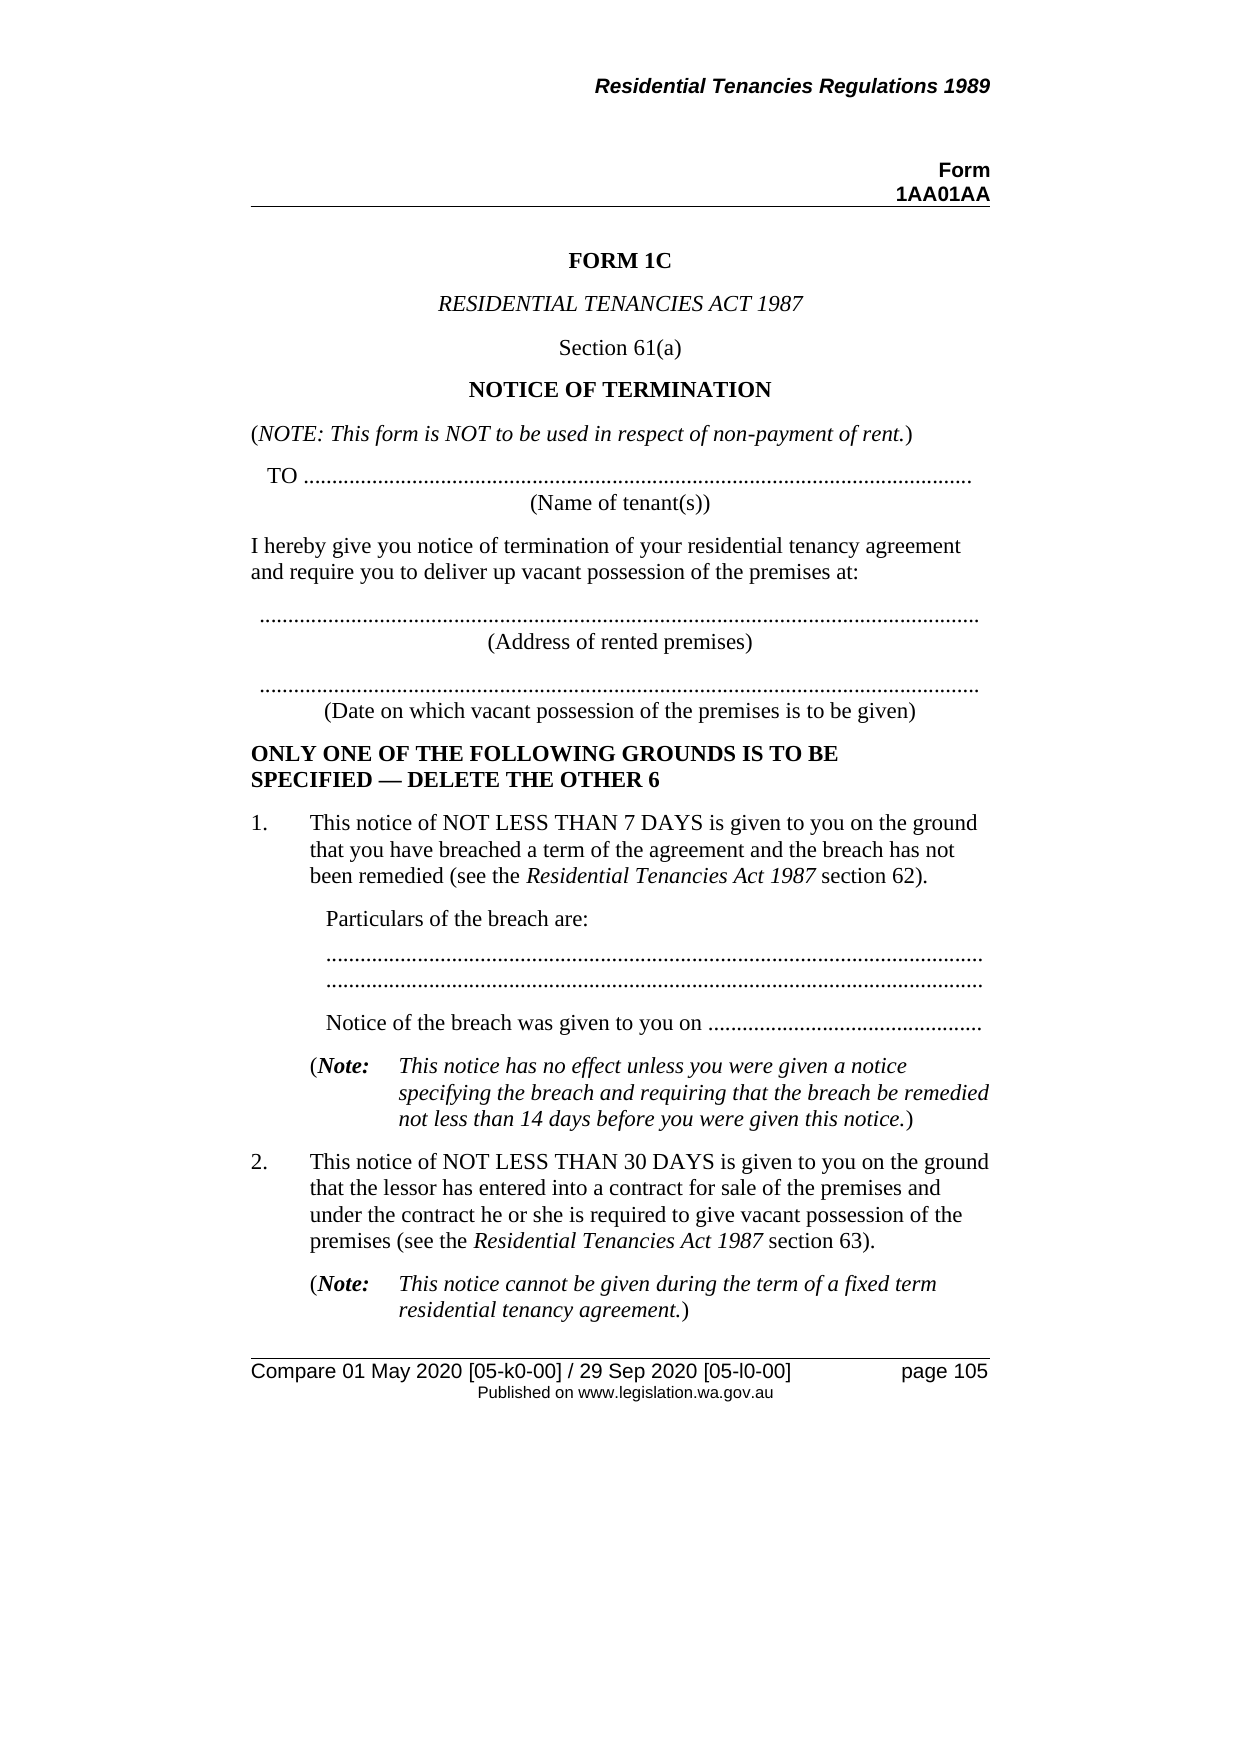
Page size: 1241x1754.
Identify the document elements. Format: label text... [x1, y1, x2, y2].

text RESIDENTIAL TENANCIES ACT 1987 [251, 291, 990, 317]
text ONLY ONE OF THE FOLLOWING GROUNDS IS TO BE SPECIFIED — DELETE THE OTHER 6 [251, 740, 990, 793]
text Particulars of the breach are: [251, 905, 990, 932]
text FORM 1C [251, 247, 990, 274]
text Section 61(a) [251, 333, 990, 360]
text .............................................................................................................................. (Address of rented premises) [251, 601, 990, 654]
text (Note: This notice cannot be given during the term of a fixed term residential tenancy agreement.) [251, 1270, 990, 1323]
text (Note: This notice has no effect unless you were given a notice specifying the breach and requiring that the breach be remedied not less than 14 days before you were given this notice.) [251, 1052, 990, 1131]
text 2. This notice of NOT LESS THAN 30 DAYS is given to you on the ground that the lessor has entered into a contract for sale of the premises and under the contract he or she is required to give vacant possession of the premises (see the Residential Tenancies Act 1987 section 63). [251, 1148, 990, 1253]
text .............................................................................................................................. (Date on which vacant possession of the premises is to be given) [251, 671, 990, 723]
text Notice of the breach was given to you on ................................................ [251, 1009, 990, 1036]
text I hereby give you notice of termination of your residential tenancy agreement and require you to deliver up vacant possession of the premises at: [251, 532, 990, 585]
text 1. This notice of NOT LESS THAN 7 DAYS is given to you on the ground that you have breached a term of the agreement and the breach has not been remedied (see the Residential Tenancies Act 1987 section 62). [251, 809, 990, 888]
text NOTICE OF TERMINATION [251, 377, 990, 403]
text (NOTE: This form is NOT to be used in respect of non-payment of rent.) [251, 419, 990, 446]
text TO ..................................................................................................................... (Name of tenant(s)) [251, 463, 990, 515]
text ................................................................................................................... ................................................................................................................... [251, 940, 990, 993]
